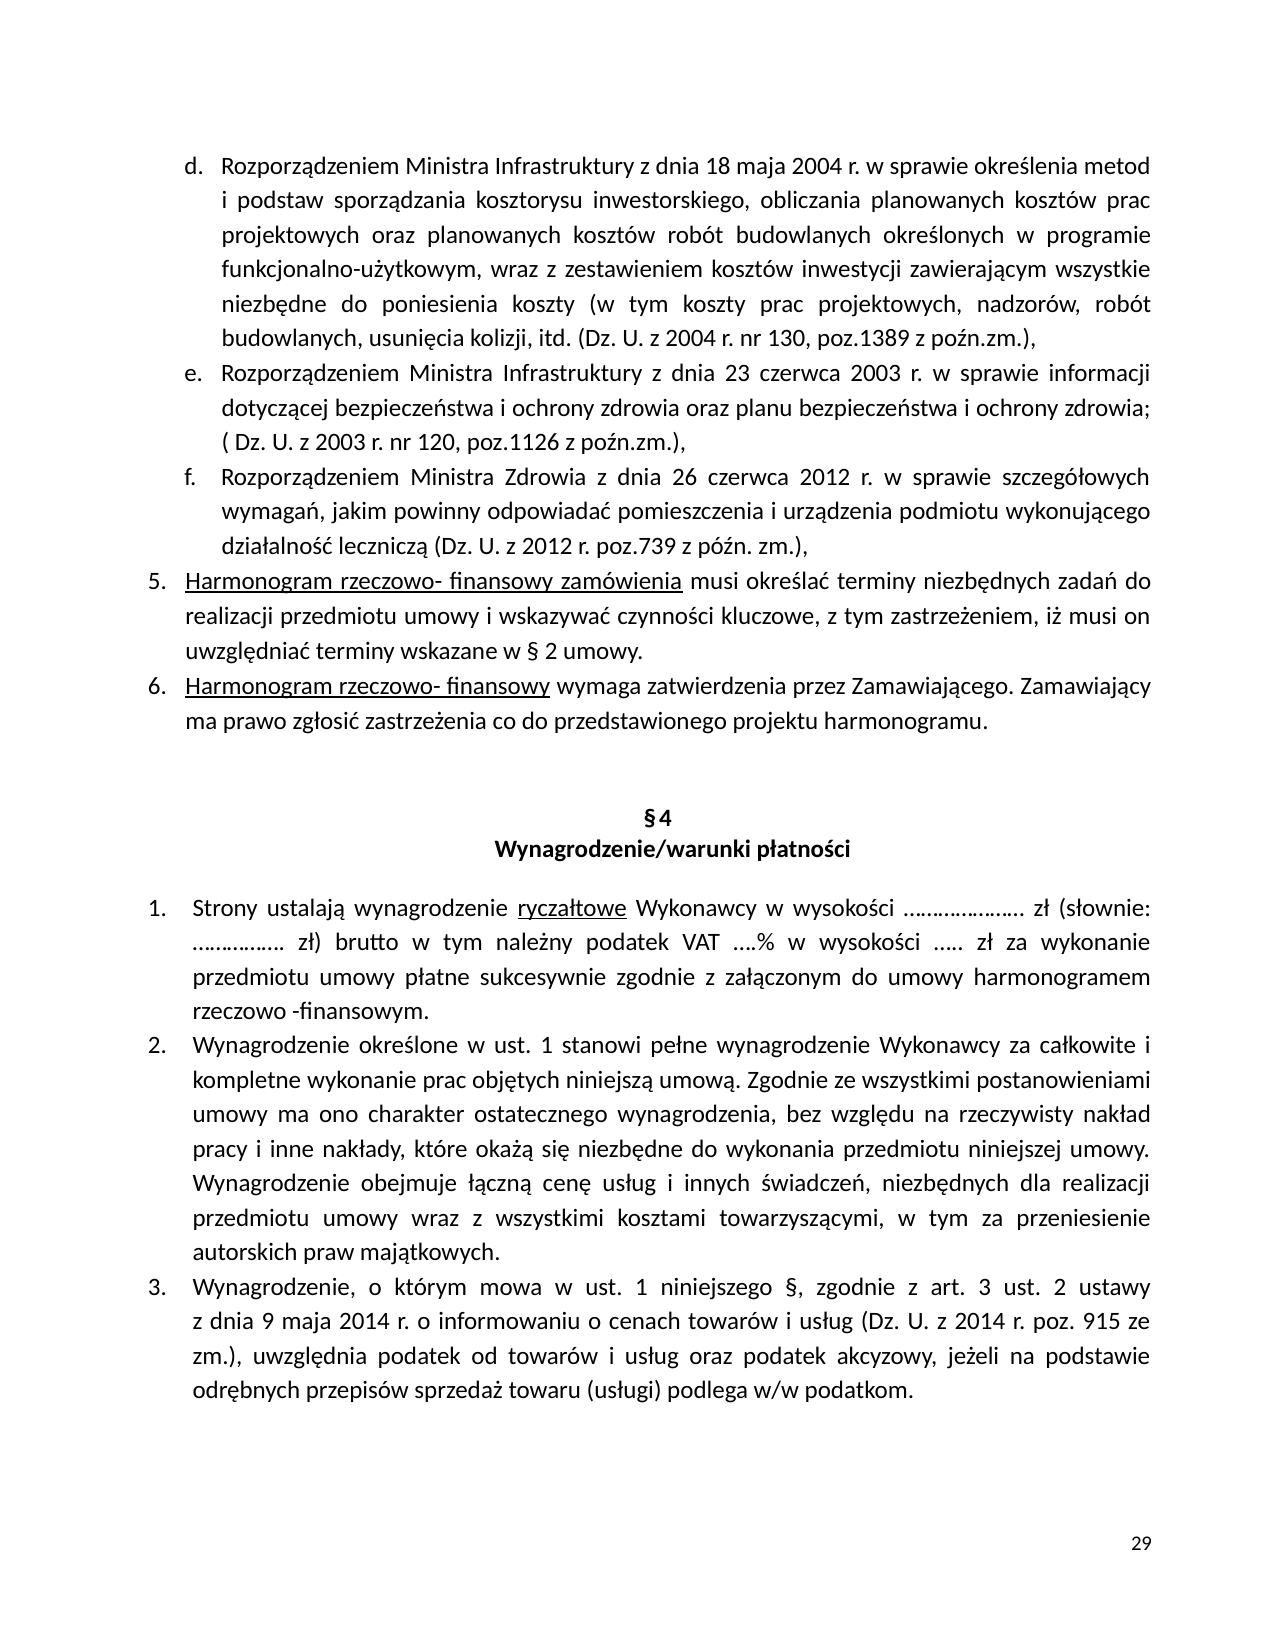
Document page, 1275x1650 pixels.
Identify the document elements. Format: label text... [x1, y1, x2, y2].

list Wynagrodzenie, o którym mowa w ust. 1 niniejszego §, zgodnie z art. 3 ust. 2 ustawy z dnia 9 maja 2014 r. o informowaniu o cenach towarów i usług (Dz. U. z 2014 r. poz. 915 ze zm.), uwzględnia podatek od towarów i usług oraz podatek akcyzowy, jeżeli na podstawie odrębnych przepisów sprzedaż towaru (usługi) podlega w/w podatkom. [148, 1271, 1152, 1405]
list Rozporządzeniem Ministra Infrastruktury z dnia 23 czerwca 2003 r. w sprawie informacji dotyczącej bezpieczeństwa i ochrony zdrowia oraz planu bezpieczeństwa i ochrony zdrowia;( Dz. U. z 2003 r. nr 120, poz.1126 z poźn.zm.), [184, 357, 1152, 457]
text Wynagrodzenie/warunki płatności [494, 833, 1152, 864]
list Strony ustalają wynagrodzenie ryczałtowe Wykonawcy w wysokości ………………… zł (słownie: ……………. zł) brutto w tym należny podatek VAT ….% w wysokości ….. zł za wykonanie przedmiotu umowy płatne sukcesywnie zgodnie z załączonym do umowy harmonogramem rzeczowo -finansowym. [148, 892, 1152, 1026]
list 4 [643, 802, 1152, 832]
list Harmonogram rzeczowo- finansowy zamówienia musi określać terminy niezbędnych zadań do realizacji przedmiotu umowy i wskazywać czynności kluczowe, z tym zastrzeżeniem, iż musi on uwzględniać terminy wskazane w § 2 umowy. [148, 565, 1152, 666]
list Rozporządzeniem Ministra Zdrowia z dnia 26 czerwca 2012 r. w sprawie szczegółowych wymagań, jakim powinny odpowiadać pomieszczenia i urządzenia podmiotu wykonującego działalność leczniczą (Dz. U. z 2012 r. poz.739 z późn. zm.), [184, 461, 1152, 560]
list Rozporządzeniem Ministra Infrastruktury z dnia 18 maja 2004 r. w sprawie określenia metod i podstaw sporządzania kosztorysu inwestorskiego, obliczania planowanych kosztów prac projektowych oraz planowanych kosztów robót budowlanych określonych w programie funkcjonalno-użytkowym, wraz z zestawieniem kosztów inwestycji zawierającym wszystkie niezbędne do poniesienia koszty (w tym koszty prac projektowych, nadzorów, robót budowlanych, usunięcia kolizji, itd. (Dz. U. z 2004 r. nr 130, poz.1389 z poźn.zm.), [184, 150, 1152, 353]
list Harmonogram rzeczowo- finansowy wymaga zatwierdzenia przez Zamawiającego. Zamawiający ma prawo zgłosić zastrzeżenia co do przedstawionego projektu harmonogramu. [148, 670, 1152, 736]
list Wynagrodzenie określone w ust. 1 stanowi pełne wynagrodzenie Wykonawcy za całkowite i kompletne wykonanie prac objętych niniejszą umową. Zgodnie ze wszystkimi postanowieniami umowy ma ono charakter ostatecznego wynagrodzenia, bez względu na rzeczywisty nakład pracy i inne nakłady, które okażą się niezbędne do wykonania przedmiotu niniejszej umowy. Wynagrodzenie obejmuje łączną cenę usług i innych świadczeń, niezbędnych dla realizacji przedmiotu umowy wraz z wszystkimi kosztami towarzyszącymi, w tym za przeniesienie autorskich praw majątkowych. [148, 1029, 1152, 1267]
